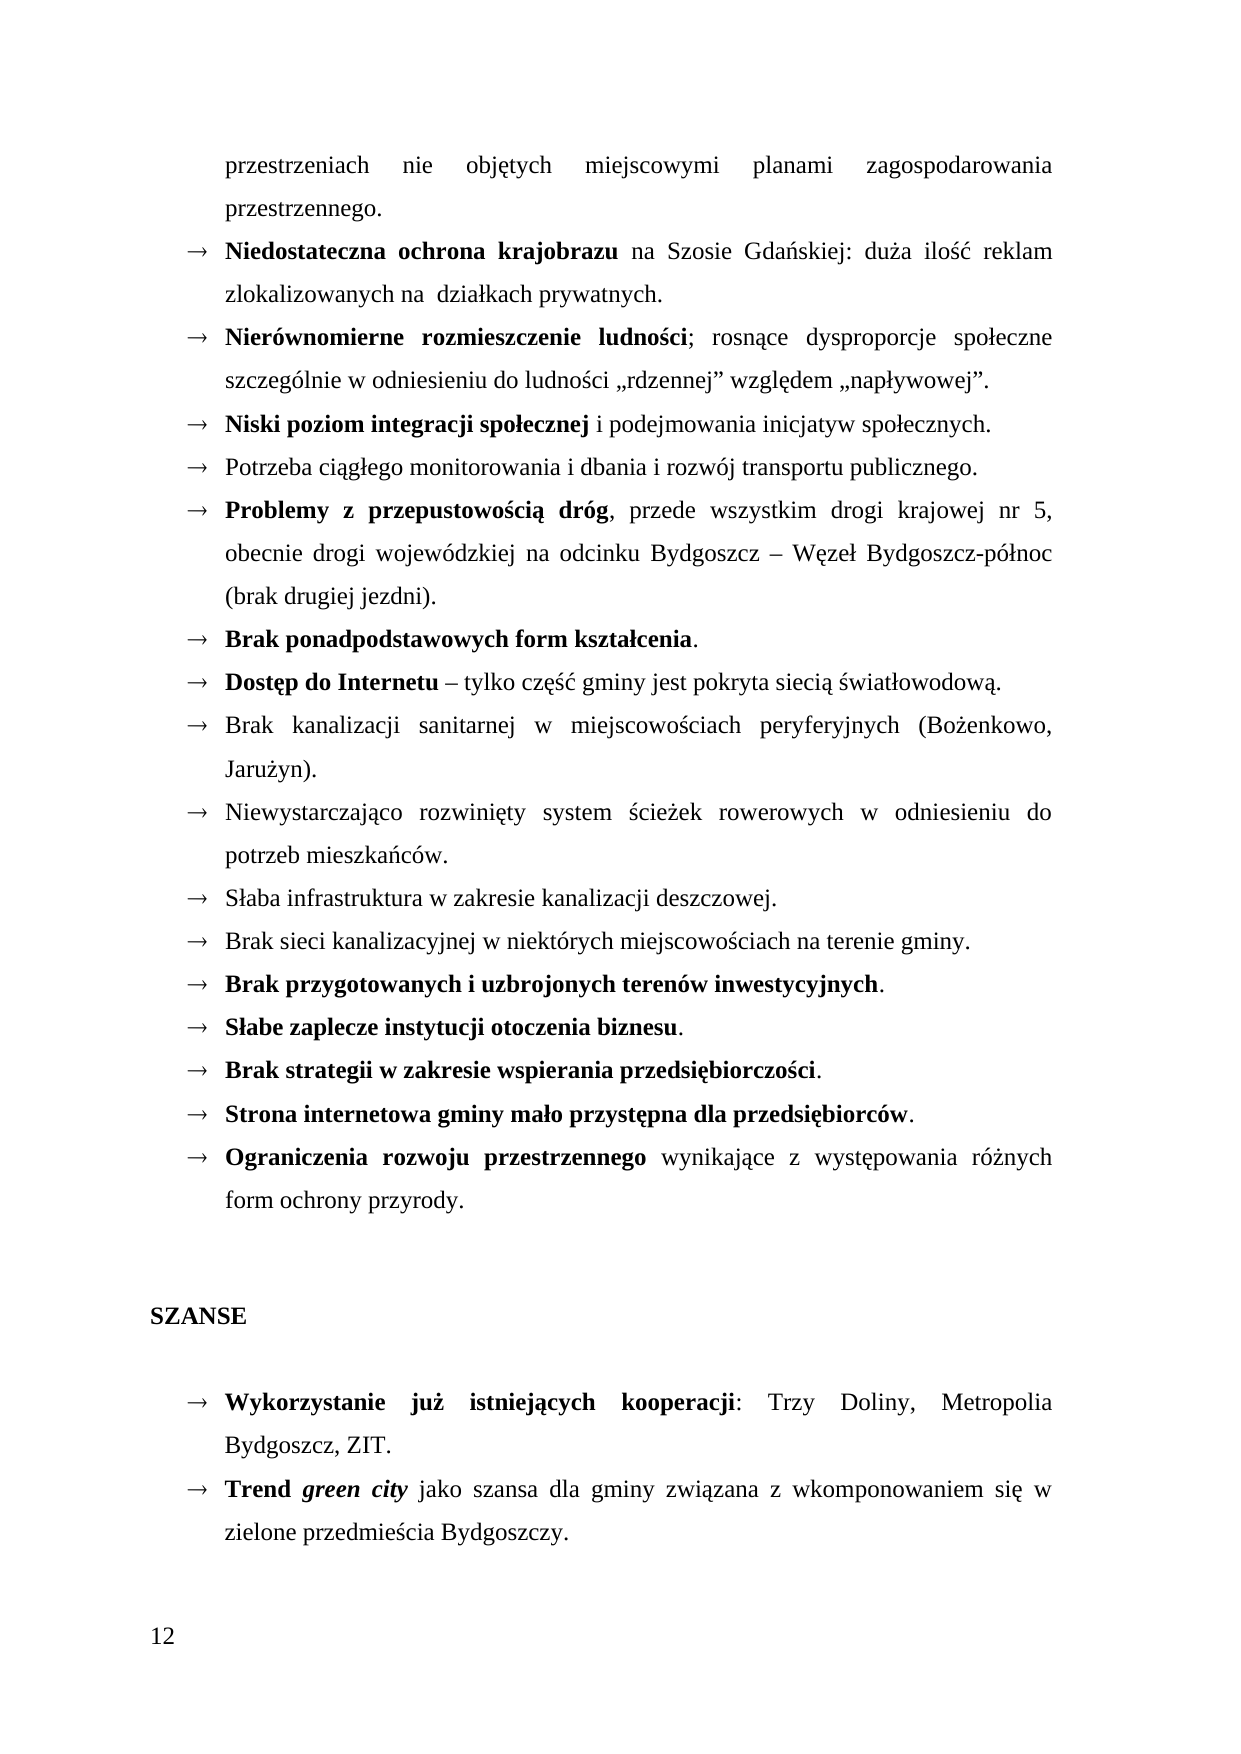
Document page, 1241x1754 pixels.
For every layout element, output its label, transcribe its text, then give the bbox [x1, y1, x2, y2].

list Problemy z przepustowością dróg, przede wszystkim drogi krajowej nr 5, obecnie drogi wojewódzkiej na odcinku Bydgoszcz – Węzeł Bydgoszcz-północ (brak drugiej jezdni). [187, 495, 1053, 610]
list Trend green city jako szansa dla gminy związana z wkomponowaniem się w zielone przedmieścia Bydgoszczy. [187, 1474, 1053, 1546]
list Brak kanalizacji sanitarnej w miejscowościach peryferyjnych (Bożenkowo, Jarużyn). [187, 711, 1053, 782]
list Wykorzystanie już istniejących kooperacji: Trzy Doliny, Metropolia Bydgoszcz, ZIT. [187, 1387, 1053, 1459]
list Dostęp do Internetu – tylko część gminy jest pokryta siecią światłowodową. [187, 667, 1053, 696]
list Słabe zaplecze instytucji otoczenia biznesu. [187, 1012, 1053, 1041]
list Niewystarczająco rozwinięty system ścieżek rowerowych w odniesieniu do potrzeb mieszkańców. [187, 797, 1053, 869]
list Niski poziom integracji społecznej i podejmowania inicjatyw społecznych. [187, 409, 1053, 437]
list Ograniczenia rozwoju przestrzennego wynikające z występowania różnych form ochrony przyrody. [187, 1142, 1053, 1214]
list Nierównomierne rozmieszczenie ludności; rosnące dysproporcje społeczne szczególnie w odniesieniu do ludności „rdzennej” względem „napływowej”. [187, 322, 1053, 394]
list Słaba infrastruktura w zakresie kanalizacji deszczowej. [187, 883, 1053, 912]
list Brak ponadpodstawowych form kształcenia. [187, 624, 1053, 653]
list Brak sieci kanalizacyjnej w niektórych miejscowościach na terenie gminy. [187, 926, 1053, 955]
list Strona internetowa gminy mało przystępna dla przedsiębiorców. [187, 1099, 1053, 1127]
text SZANSE [150, 1301, 1053, 1330]
list Potrzeba ciągłego monitorowania i dbania i rozwój transportu publicznego. [187, 452, 1053, 481]
list Brak strategii w zakresie wspierania przedsiębiorczości. [187, 1056, 1053, 1084]
list Brak przygotowanych i uzbrojonych terenów inwestycyjnych. [187, 969, 1053, 998]
list Niedostateczna ochrona krajobrazu na Szosie Gdańskiej: duża ilość reklam zlokalizowanych na działkach prywatnych. [187, 236, 1053, 308]
